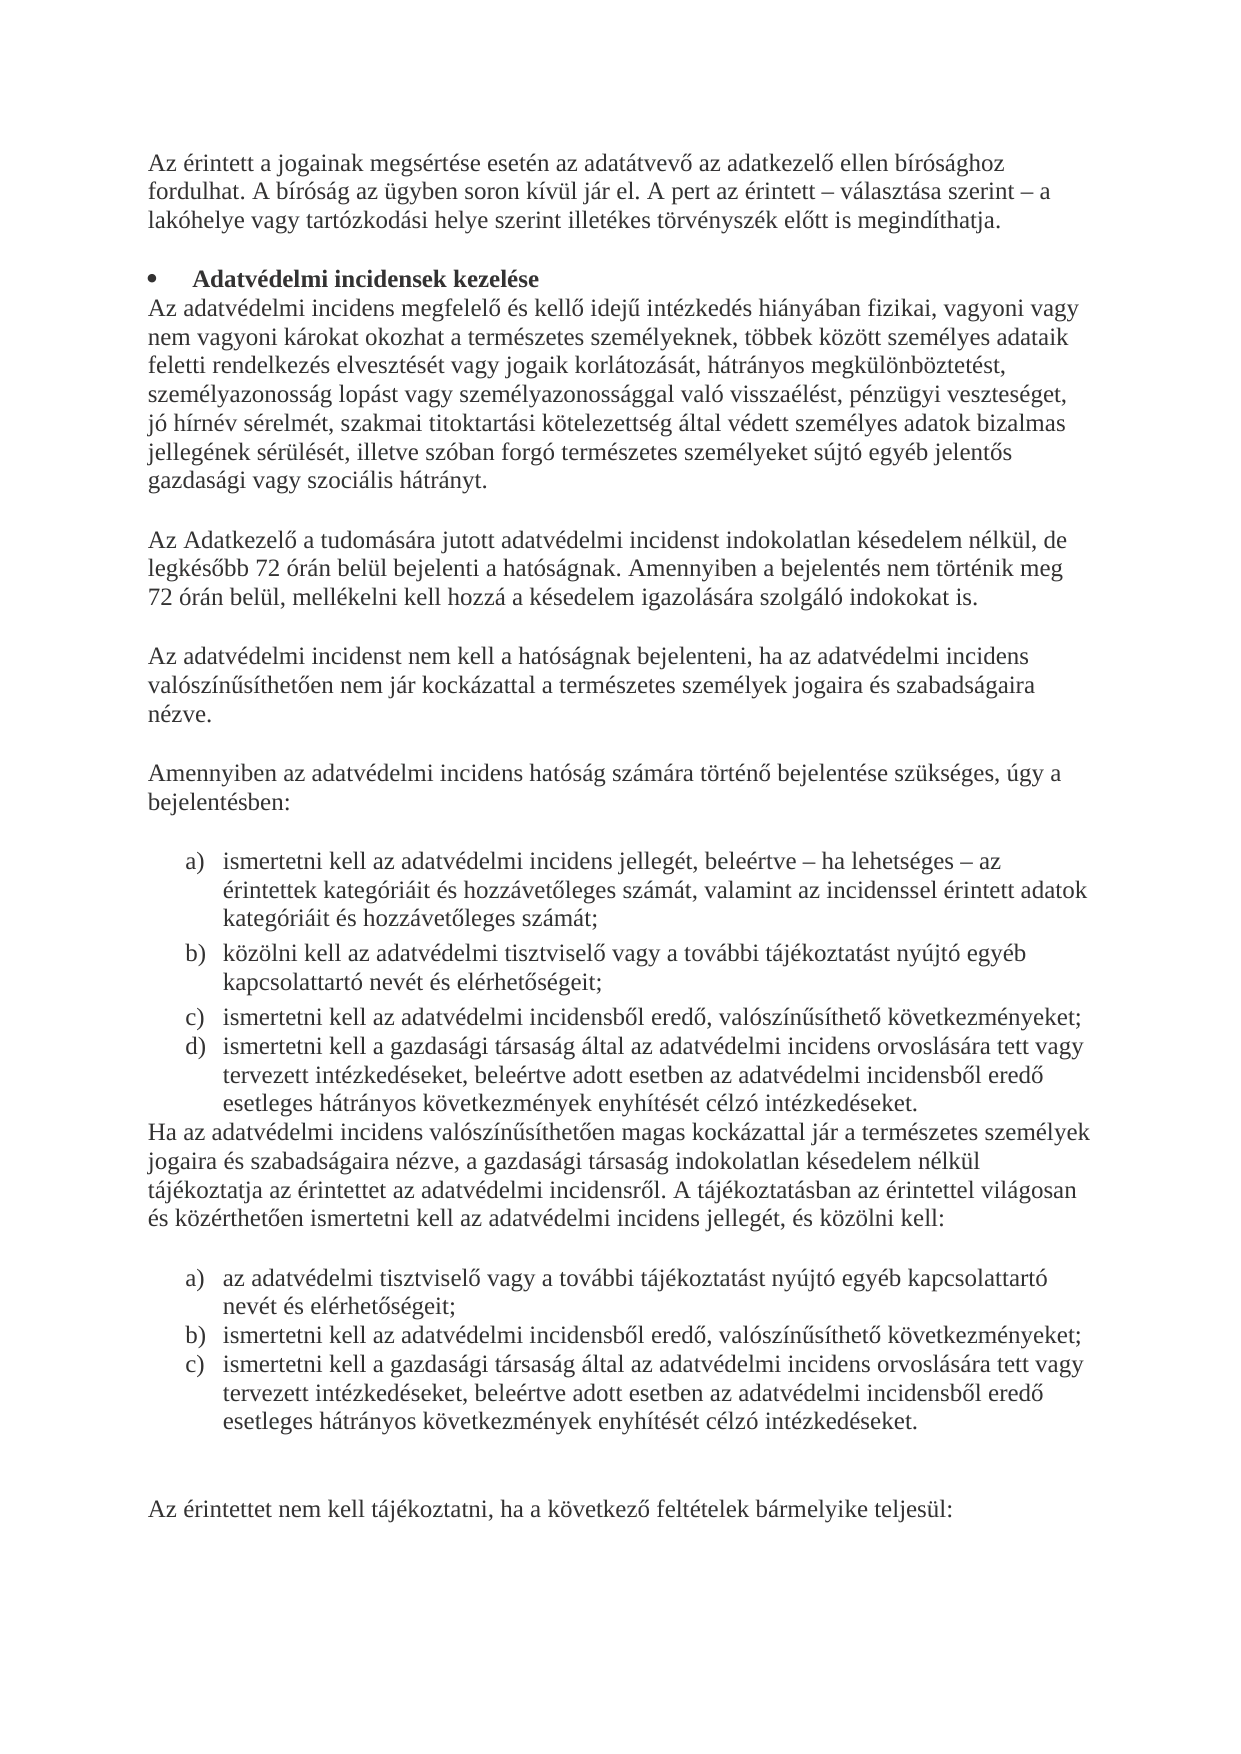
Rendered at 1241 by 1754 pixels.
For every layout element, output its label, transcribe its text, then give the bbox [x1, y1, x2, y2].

text Amennyiben az adatvédelmi incidens hatóság számára történő bejelentése szükséges, úgy a bejelentésben: [148, 758, 1093, 816]
list ismertetni kell az adatvédelmi incidensből eredő, valószínűsíthető következményeket; [185, 1320, 1093, 1349]
list ismertetni kell a gazdasági társaság által az adatvédelmi incidens orvoslására tett vagy tervezett intézkedéseket, beleértve adott esetben az adatvédelmi incidensből eredő esetleges hátrányos következmények enyhítését célzó intézkedéseket. [185, 1349, 1093, 1435]
text Az érintett a jogainak megsértése esetén az adatátvevő az adatkezelő ellen bírósághoz fordulhat. A bíróság az ügyben soron kívül jár el. A pert az érintett – választása szerint – a lakóhelye vagy tartózkodási helye szerint illetékes törvényszék előtt is megindíthatja. [148, 148, 1093, 234]
list ismertetni kell a gazdasági társaság által az adatvédelmi incidens orvoslására tett vagy tervezett intézkedéseket, beleértve adott esetben az adatvédelmi incidensből eredő esetleges hátrányos következmények enyhítését célzó intézkedéseket. [185, 1031, 1093, 1117]
list közölni kell az adatvédelmi tisztviselő vagy a további tájékoztatást nyújtó egyéb kapcsolattartó nevét és elérhetőségeit; [185, 938, 1093, 996]
text Az érintettet nem kell tájékoztatni, ha a következő feltételek bármelyike teljesül: [148, 1494, 1093, 1523]
text Ha az adatvédelmi incidens valószínűsíthetően magas kockázattal jár a természetes személyek jogaira és szabadságaira nézve, a gazdasági társaság indokolatlan késedelem nélkül tájékoztatja az érintettet az adatvédelmi incidensről. A tájékoztatásban az érintettel világosan és közérthetően ismertetni kell az adatvédelmi incidens jellegét, és közölni kell: [148, 1117, 1093, 1232]
list Adatvédelmi incidensek kezelése [148, 264, 1093, 293]
list ismertetni kell az adatvédelmi incidens jellegét, beleértve – ha lehetséges – az érintettek kategóriáit és hozzávetőleges számát, valamint az incidenssel érintett adatok kategóriáit és hozzávetőleges számát; [185, 846, 1093, 932]
list ismertetni kell az adatvédelmi incidensből eredő, valószínűsíthető következményeket; [185, 1002, 1093, 1031]
list az adatvédelmi tisztviselő vagy a további tájékoztatást nyújtó egyéb kapcsolattartó nevét és elérhetőségeit; [185, 1263, 1093, 1320]
text Az adatvédelmi incidens megfelelő és kellő idejű intézkedés hiányában fizikai, vagyoni vagy nem vagyoni károkat okozhat a természetes személyeknek, többek között személyes adataik feletti rendelkezés elvesztését vagy jogaik korlátozását, hátrányos megkülönböztetést, személyazonosság lopást vagy személyazonossággal való visszaélést, pénzügyi veszteséget, jó hírnév sérelmét, szakmai titoktartási kötelezettség által védett személyes adatok bizalmas jellegének sérülését, illetve szóban forgó természetes személyeket sújtó egyéb jelentős gazdasági vagy szociális hátrányt. [148, 293, 1093, 494]
text Az adatvédelmi incidenst nem kell a hatóságnak bejelenteni, ha az adatvédelmi incidens valószínűsíthetően nem jár kockázattal a természetes személyek jogaira és szabadságaira nézve. [148, 641, 1093, 728]
text Az Adatkezelő a tudomására jutott adatvédelmi incidenst indokolatlan késedelem nélkül, de legkésőbb 72 órán belül bejelenti a hatóságnak. Amennyiben a bejelentés nem történik meg 72 órán belül, mellékelni kell hozzá a késedelem igazolására szolgáló indokokat is. [148, 525, 1093, 611]
